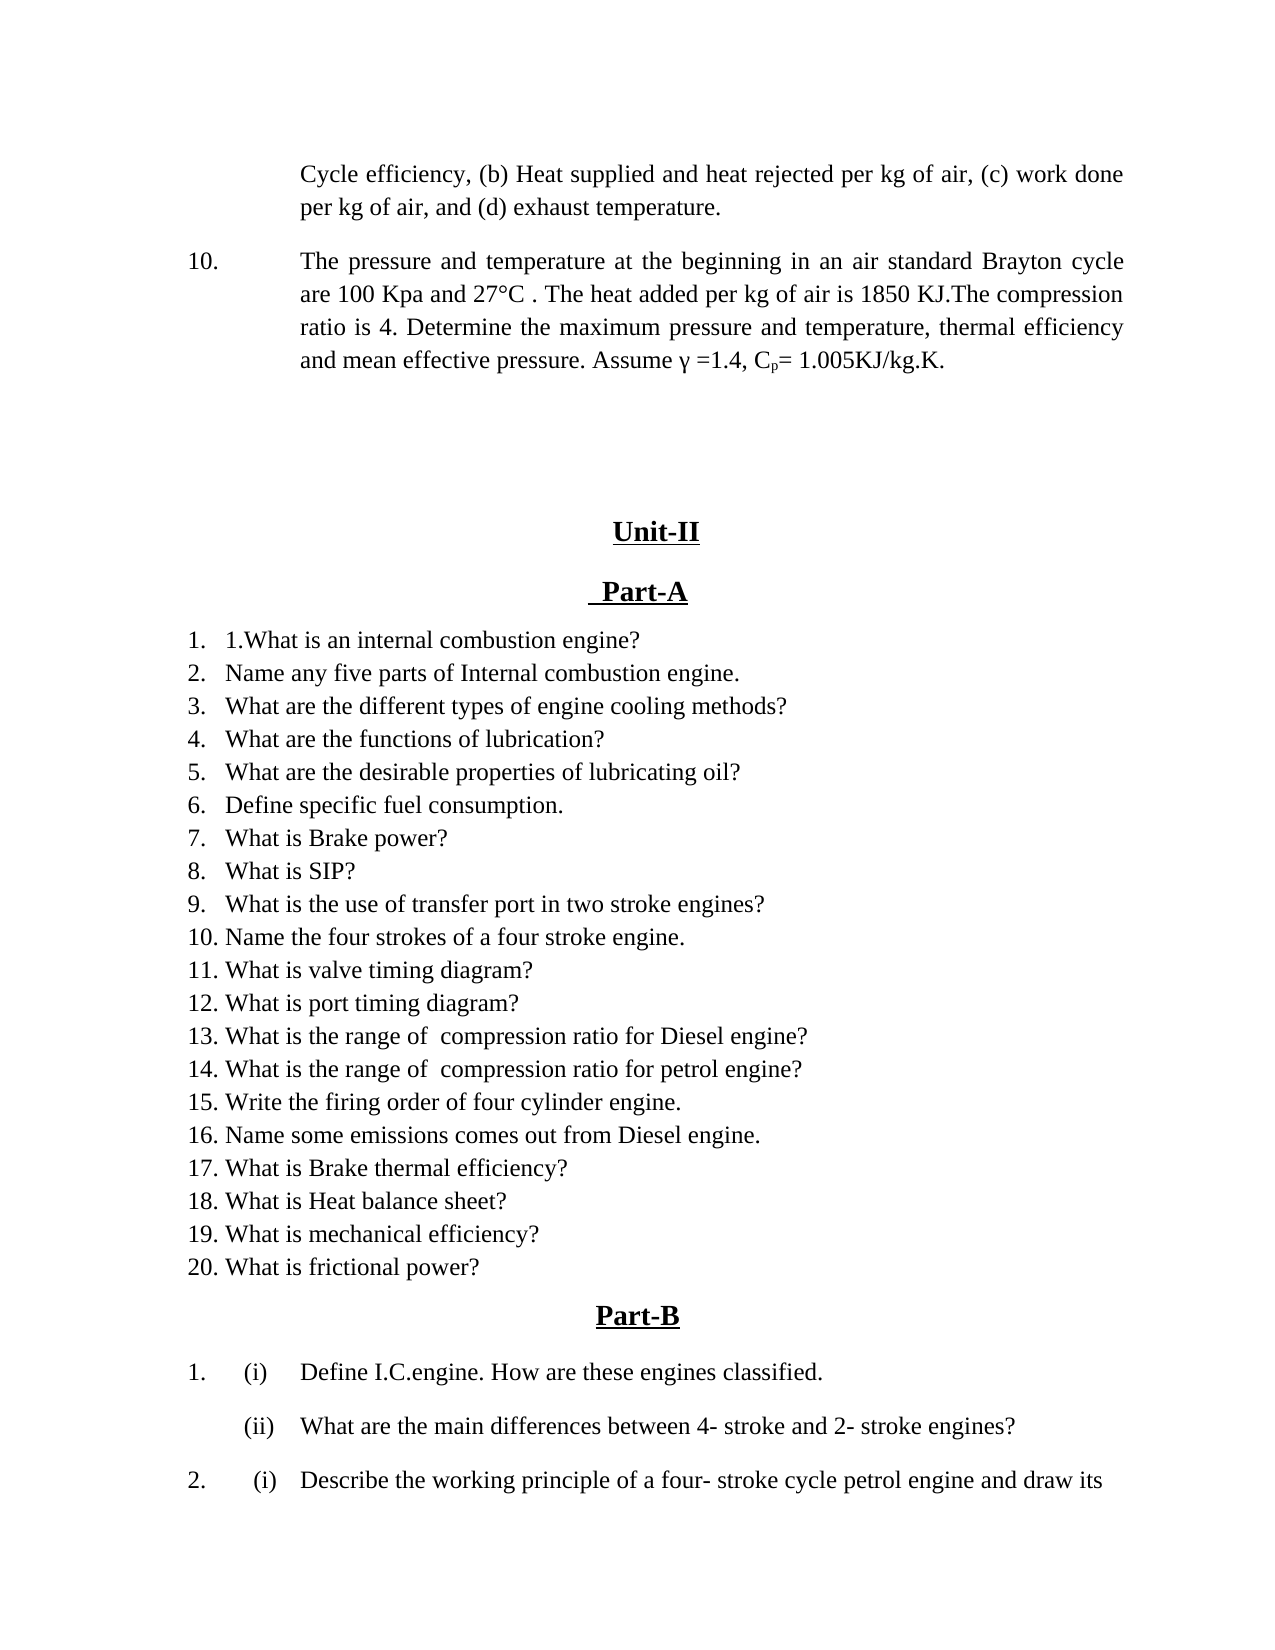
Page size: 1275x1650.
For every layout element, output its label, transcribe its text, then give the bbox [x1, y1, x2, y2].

list What is the range of compression ratio for Diesel engine? [187, 1021, 1125, 1050]
text (ii) What are the main differences between 4- stroke and 2- stroke engines? [150, 1411, 1125, 1440]
list Name some emissions comes out from Diesel engine. [187, 1120, 1125, 1149]
list What are the different types of engine cooling methods? [187, 691, 1125, 720]
text Part-B [150, 1298, 1125, 1331]
list What is frictional power? [187, 1252, 1125, 1281]
list What are the desirable properties of lubricating oil? [187, 757, 1125, 786]
list What is mechanical efficiency? [187, 1219, 1125, 1248]
list What is Brake thermal efficiency? [187, 1153, 1125, 1182]
text 10. The pressure and temperature at the beginning in an air standard Brayton cycle are 100 Kpa and 27°C . The heat added per kg of air is 1850 KJ.The compression ratio is 4. Determine the maximum pressure and temperature, thermal efficiency and mean effective pressure. Assume γ =1.4, Cp= 1.005KJ/kg.K. [187, 246, 1125, 374]
list What is Heat balance sheet? [187, 1186, 1125, 1215]
text Unit-II [187, 514, 1125, 548]
list What is valve timing diagram? [187, 955, 1125, 984]
list 1.What is an internal combustion engine? [187, 625, 1125, 654]
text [187, 159, 1125, 221]
list What is port timing diagram? [187, 988, 1125, 1017]
list Define specific fuel consumption. [187, 790, 1125, 819]
list What is SIP? [187, 856, 1125, 885]
list Name the four strokes of a four stroke engine. [187, 922, 1125, 951]
list What are the functions of lubrication? [187, 724, 1125, 753]
list What is the use of transfer port in two stroke engines? [187, 889, 1125, 918]
text 2. (i) Describe the working principle of a four- stroke cycle petrol engine and draw its [150, 1465, 1125, 1494]
list What is the range of compression ratio for petrol engine? [187, 1054, 1125, 1083]
list (i) Define I.C.engine. How are these engines classified. [187, 1357, 1125, 1386]
list Write the firing order of four cylinder engine. [187, 1087, 1125, 1116]
text Part-A [150, 574, 1125, 607]
list What is Brake power? [187, 823, 1125, 852]
list Name any five parts of Internal combustion engine. [187, 658, 1125, 687]
